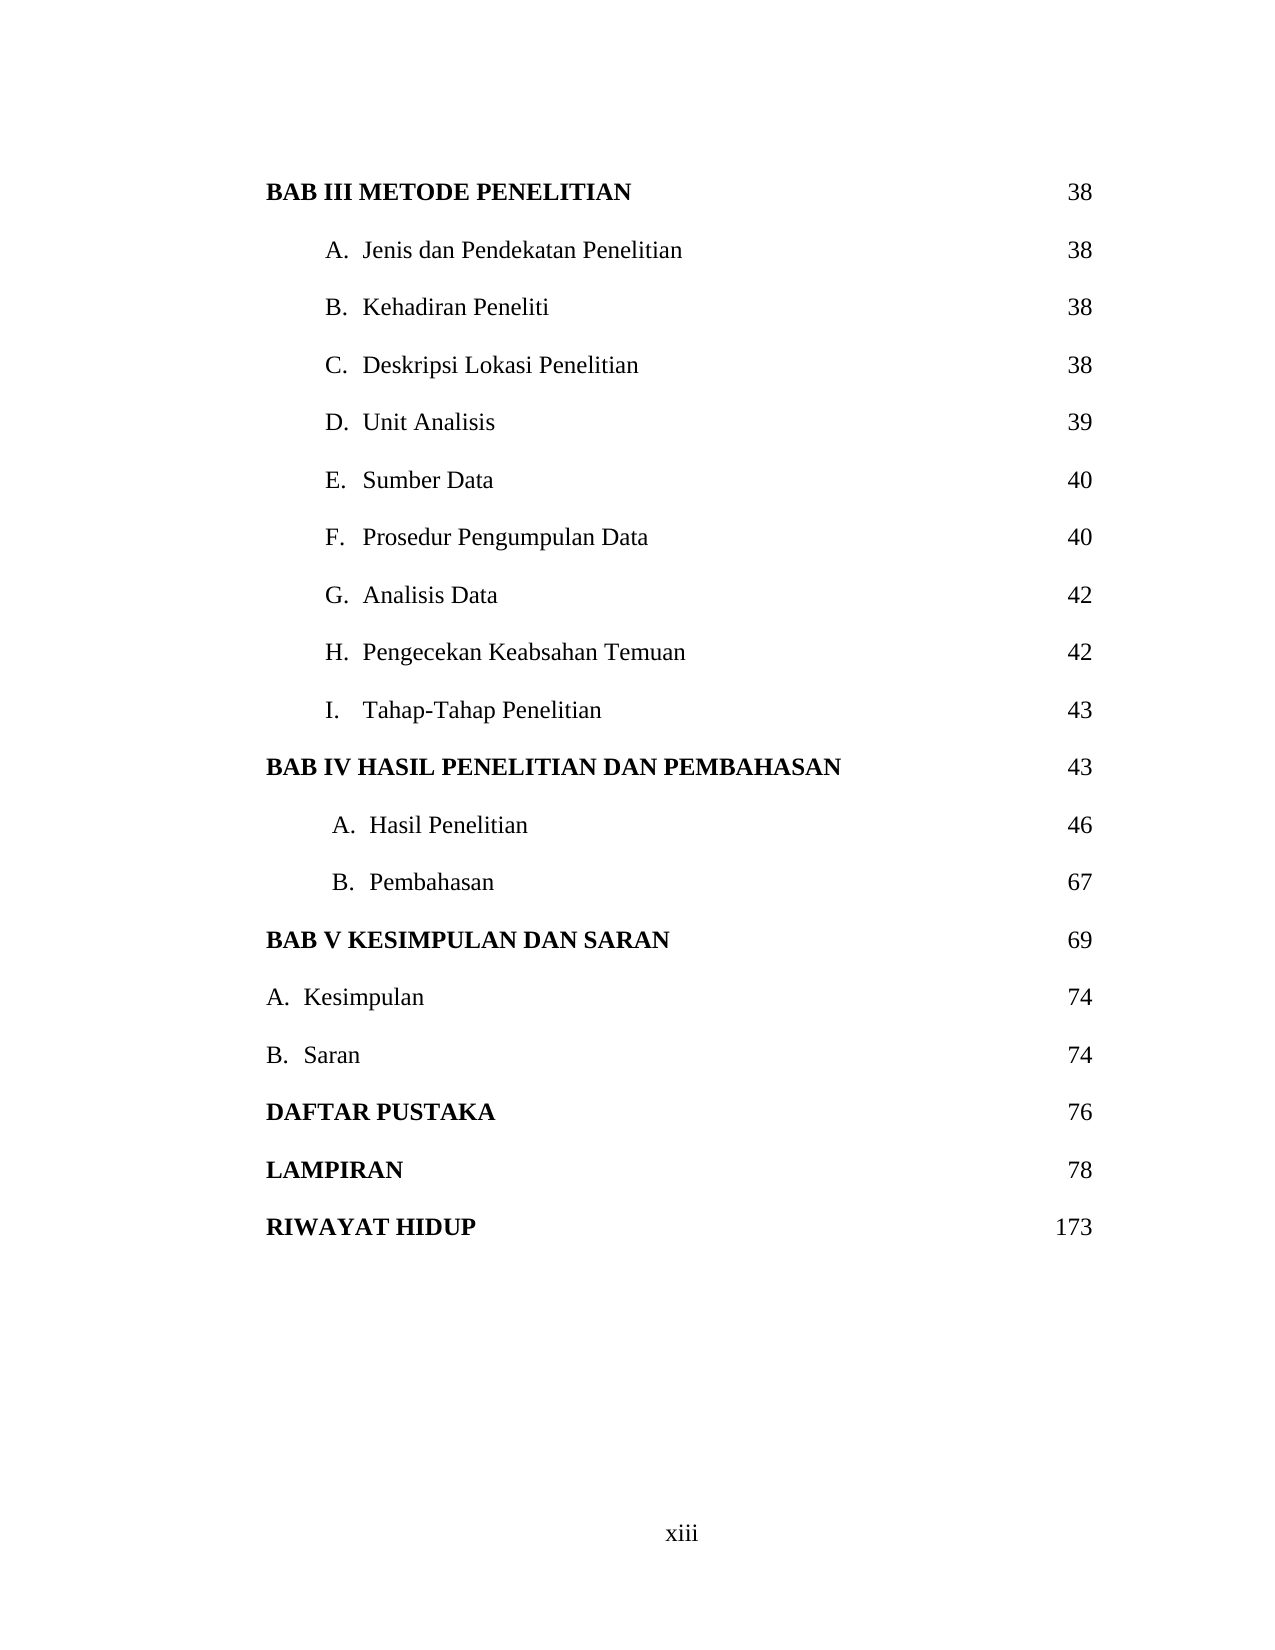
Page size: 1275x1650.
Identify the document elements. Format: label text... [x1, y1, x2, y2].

list Kehadiran Peneliti 38 [325, 292, 1098, 321]
list Prosedur Pengumpulan Data 40 [325, 522, 1098, 551]
list Jenis dan Pendekatan Penelitian 38 [325, 235, 1098, 263]
list Unit Analisis 39 [325, 407, 1098, 436]
list LAMPIRAN 78 [266, 1155, 1098, 1183]
text BAB IV HASIL PENELITIAN DAN PEMBAHASAN 43 [266, 752, 1098, 781]
list Kesimpulan 74 [266, 982, 1098, 1011]
list Sumber Data 40 [325, 465, 1098, 493]
list Deskripsi Lokasi Penelitian 38 [325, 350, 1098, 378]
list RIWAYAT HIDUP 173 [266, 1212, 1098, 1241]
list Analisis Data 42 [325, 580, 1098, 608]
list Hasil Penelitian 46 [332, 810, 1098, 838]
list Pembahasan 67 [332, 867, 1098, 896]
list Pengecekan Keabsahan Temuan 42 [325, 637, 1098, 666]
text BAB III METODE PENELITIAN 38 [266, 177, 1098, 206]
list BAB V KESIMPULAN DAN SARAN 69 [266, 925, 1098, 953]
list Tahap-Tahap Penelitian 43 [325, 695, 1098, 723]
list Saran 74 [266, 1040, 1098, 1068]
list DAFTAR PUSTAKA 76 [266, 1097, 1098, 1126]
